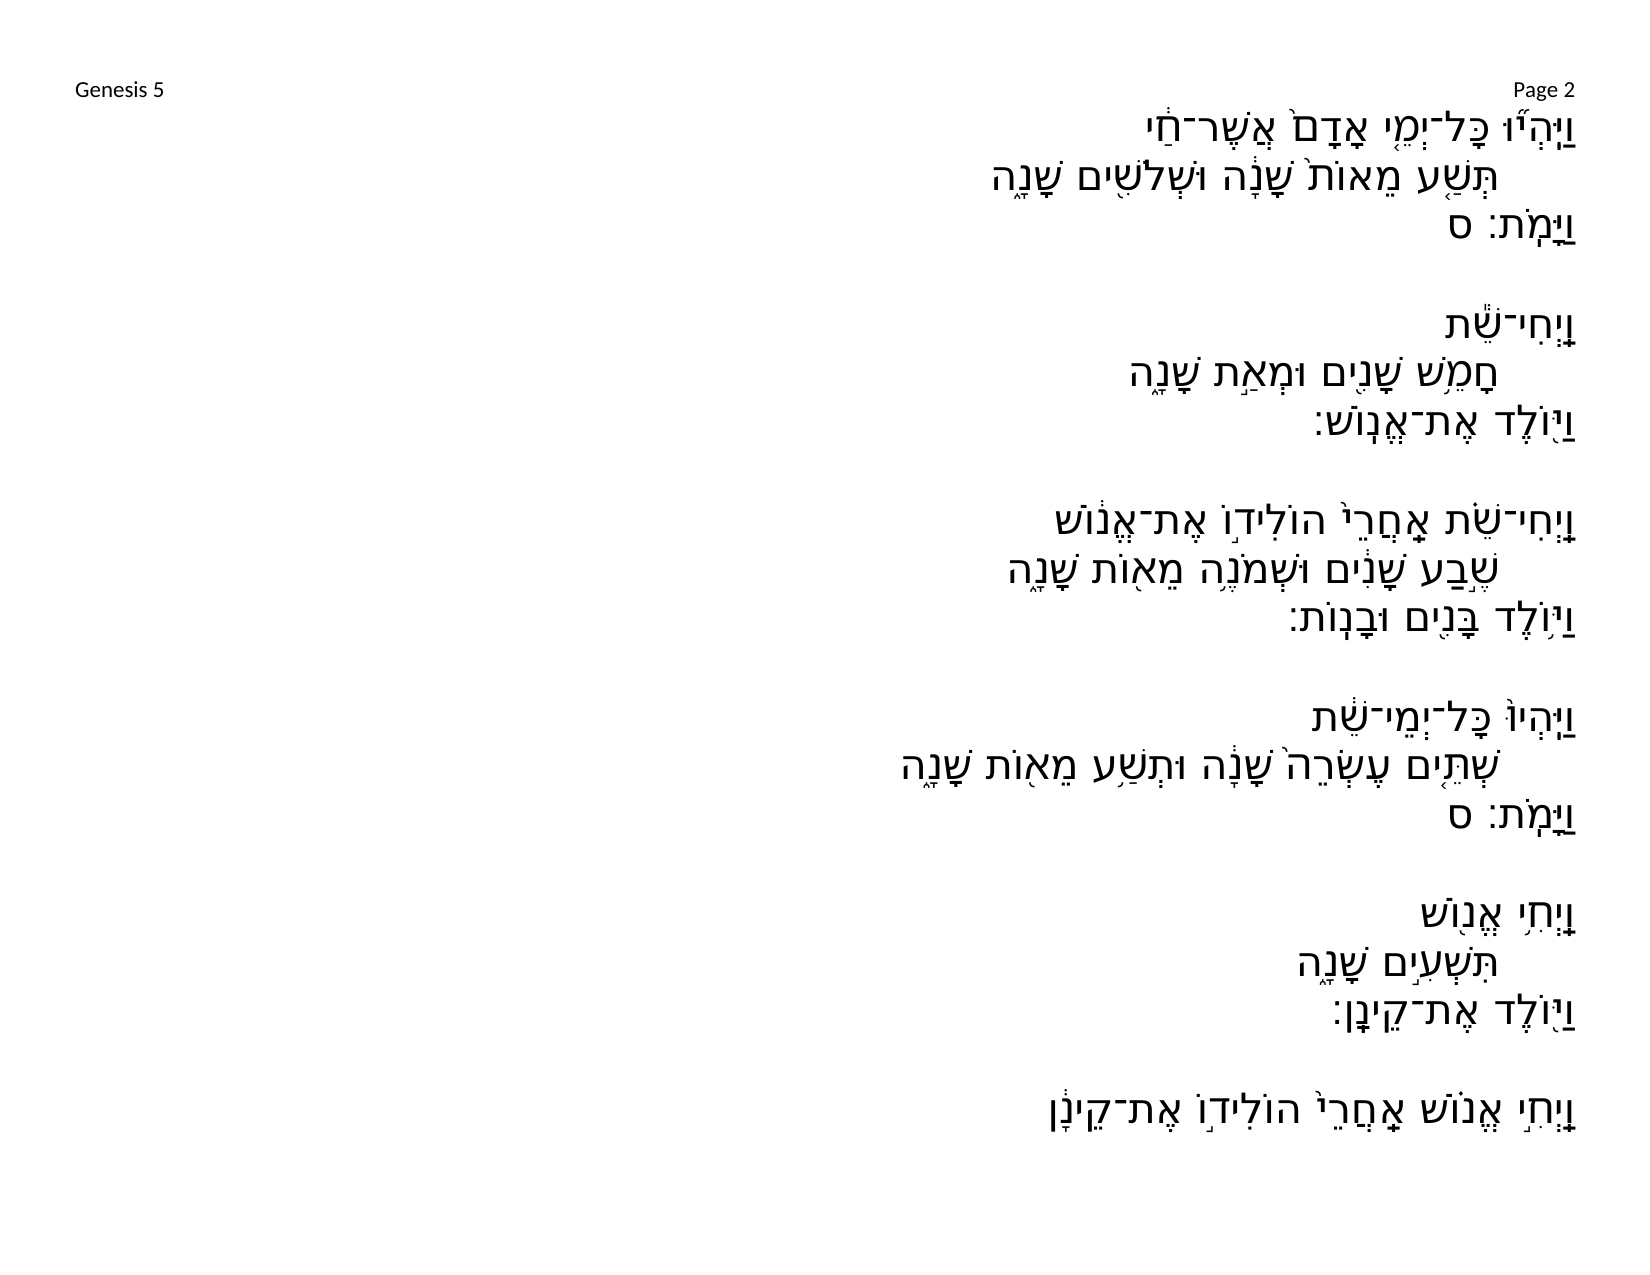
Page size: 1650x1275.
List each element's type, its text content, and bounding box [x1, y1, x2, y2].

text תִּשְׁעִ֣ים שָׁנָ֑ה [75, 937, 1575, 986]
text וַֽיְחִי־שֵׁ֗ת אַֽחֲרֵי֙ הוֹלִיד֣וֹ אֶת־אֱנ֔וֹשׁ [75, 496, 1575, 544]
text שְׁתֵּ֤ים עֶשְׂרֵה֙ שָׁנָ֔ה וּתְשַׁ֥ע מֵא֖וֹת שָׁנָ֑ה [75, 741, 1575, 789]
text וַֽיְחִ֥י אֱנ֖וֹשׁ [75, 889, 1575, 937]
text תְּשַׁ֤ע מֵאוֹת֙ שָׁנָ֔ה וּשְׁלֹשִׁ֖ים שָׁנָ֑ה [75, 152, 1575, 200]
text וַיּ֥וֹלֶד בָּנִ֖ים וּבָנֽוֹת׃ [75, 593, 1575, 642]
text וַיִּֽהְי֞וּ כָּל־יְמֵ֤י אָדָם֙ אֲשֶׁר־חַ֔י [75, 103, 1575, 152]
text וַֽיְחִי־שֵׁ֕ת [75, 299, 1575, 348]
text וַיּ֖וֹלֶד אֶת־אֱנֽוֹשׁ׃ [75, 397, 1575, 445]
text וַיּ֖וֹלֶד אֶת־קֵינָֽן׃ [75, 986, 1575, 1034]
text שֶׁ֣בַע שָׁנִ֔ים וּשְׁמֹנֶ֥ה מֵא֖וֹת שָׁנָ֑ה [75, 544, 1575, 593]
text וַיִּֽהְיוּ֙ כָּל־יְמֵי־שֵׁ֔ת [75, 692, 1575, 741]
text חָמֵ֥שׁ שָׁנִ֖ים וּמְאַ֣ת שָׁנָ֑ה [75, 348, 1575, 397]
text וַיָּמֹֽת׃ ס [75, 200, 1575, 249]
text וַיָּמֹֽת׃ ס [75, 789, 1575, 838]
text וַֽיְחִ֣י אֱנ֗וֹשׁ אַֽחֲרֵי֙ הוֹלִיד֣וֹ אֶת־קֵינָ֔ן [75, 1085, 1575, 1134]
